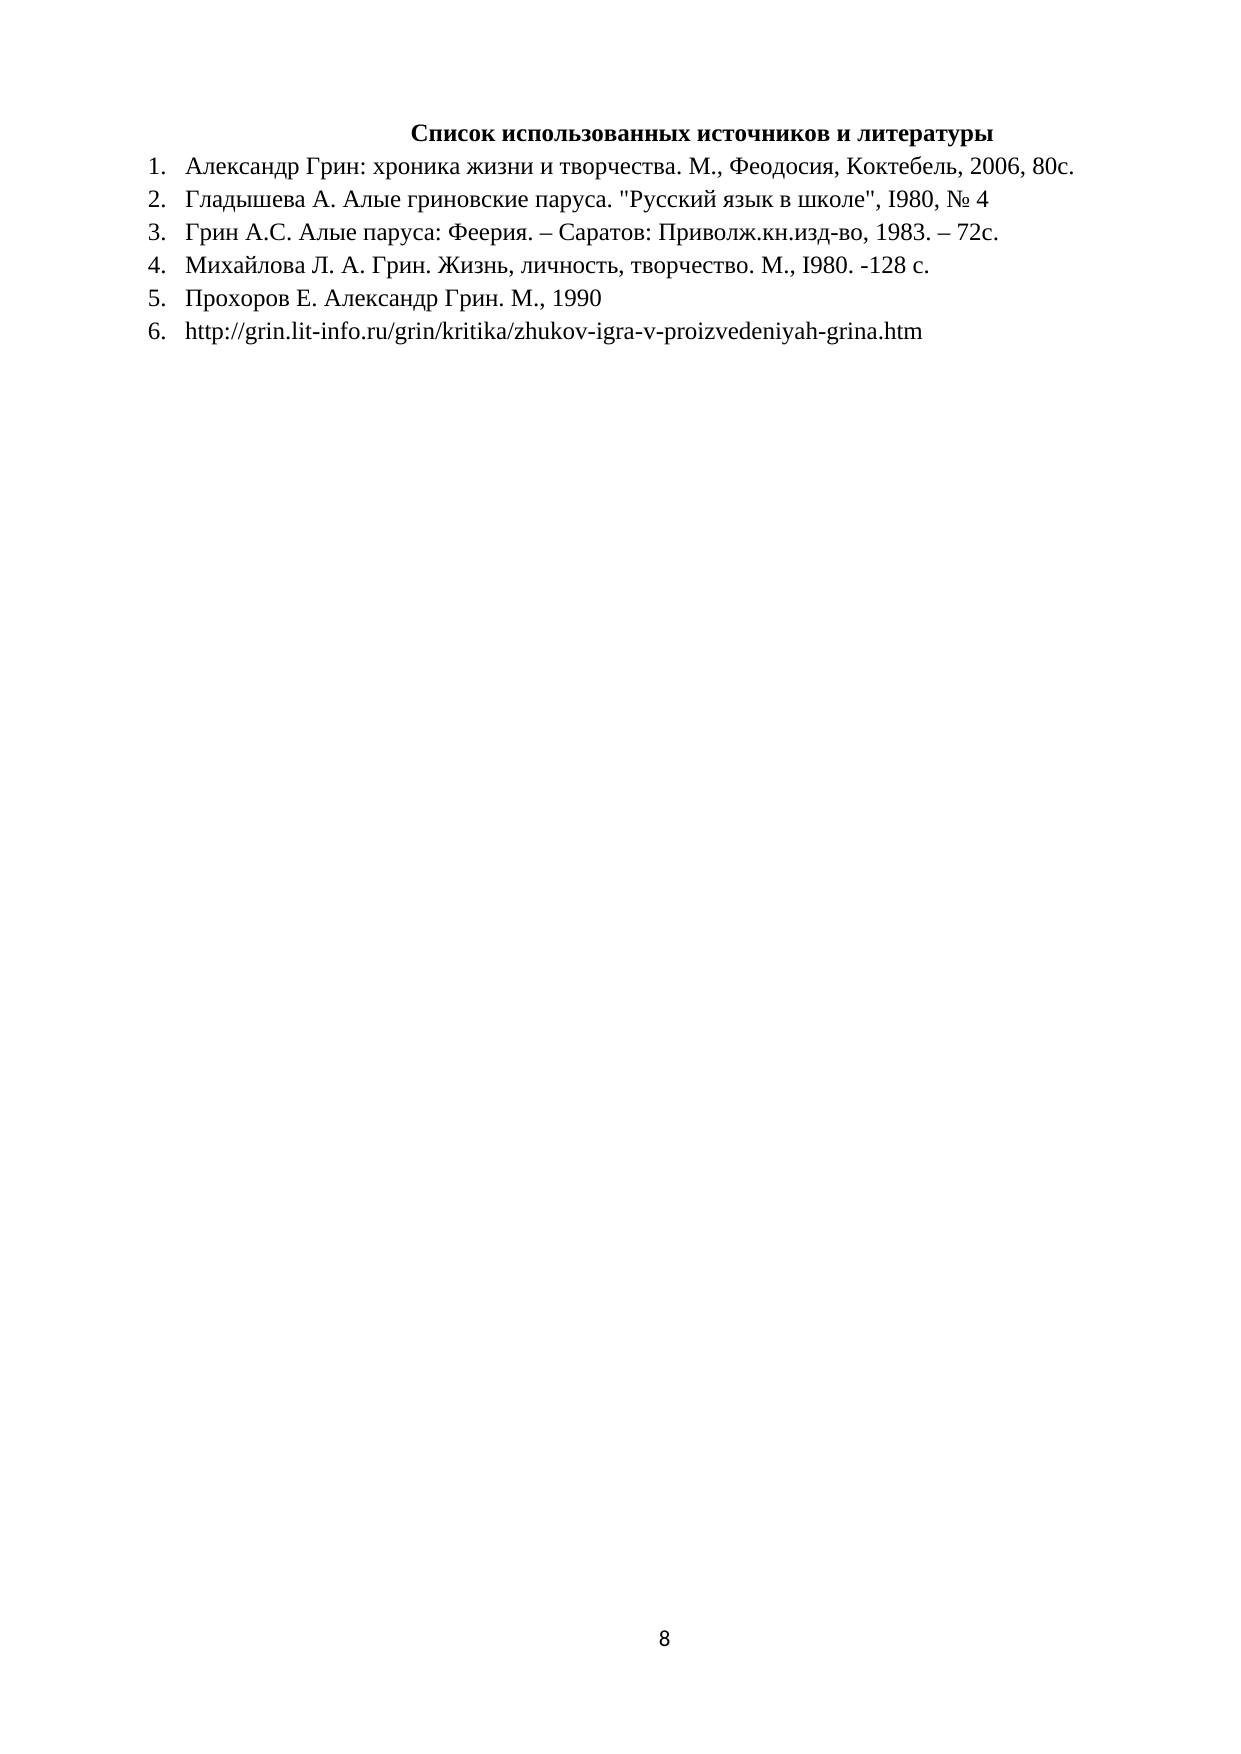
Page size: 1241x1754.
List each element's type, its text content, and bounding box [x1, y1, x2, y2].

list Михайлова Л. А. Грин. Жизнь, личность, творчество. М., I980. -128 с. [148, 250, 1181, 279]
list Гладышева А. Алые гриновские паруса. "Русский язык в школе", I980, № 4 [148, 184, 1181, 213]
list Прохоров Е. Александр Грин. М., 1990 [148, 283, 1181, 312]
list Грин А.С. Алые паруса: Феерия. – Саратов: Приволж.кн.изд-во, 1983. – 72с. [148, 217, 1181, 246]
list Список использованных источников и литературы [223, 118, 1181, 147]
list http://grin.lit-info.ru/grin/kritika/zhukov-igra-v-proizvedeniyah-grina.htm [148, 316, 1181, 345]
list Александр Грин: хроника жизни и творчества. М., Феодосия, Коктебель, 2006, 80c. [148, 151, 1181, 180]
